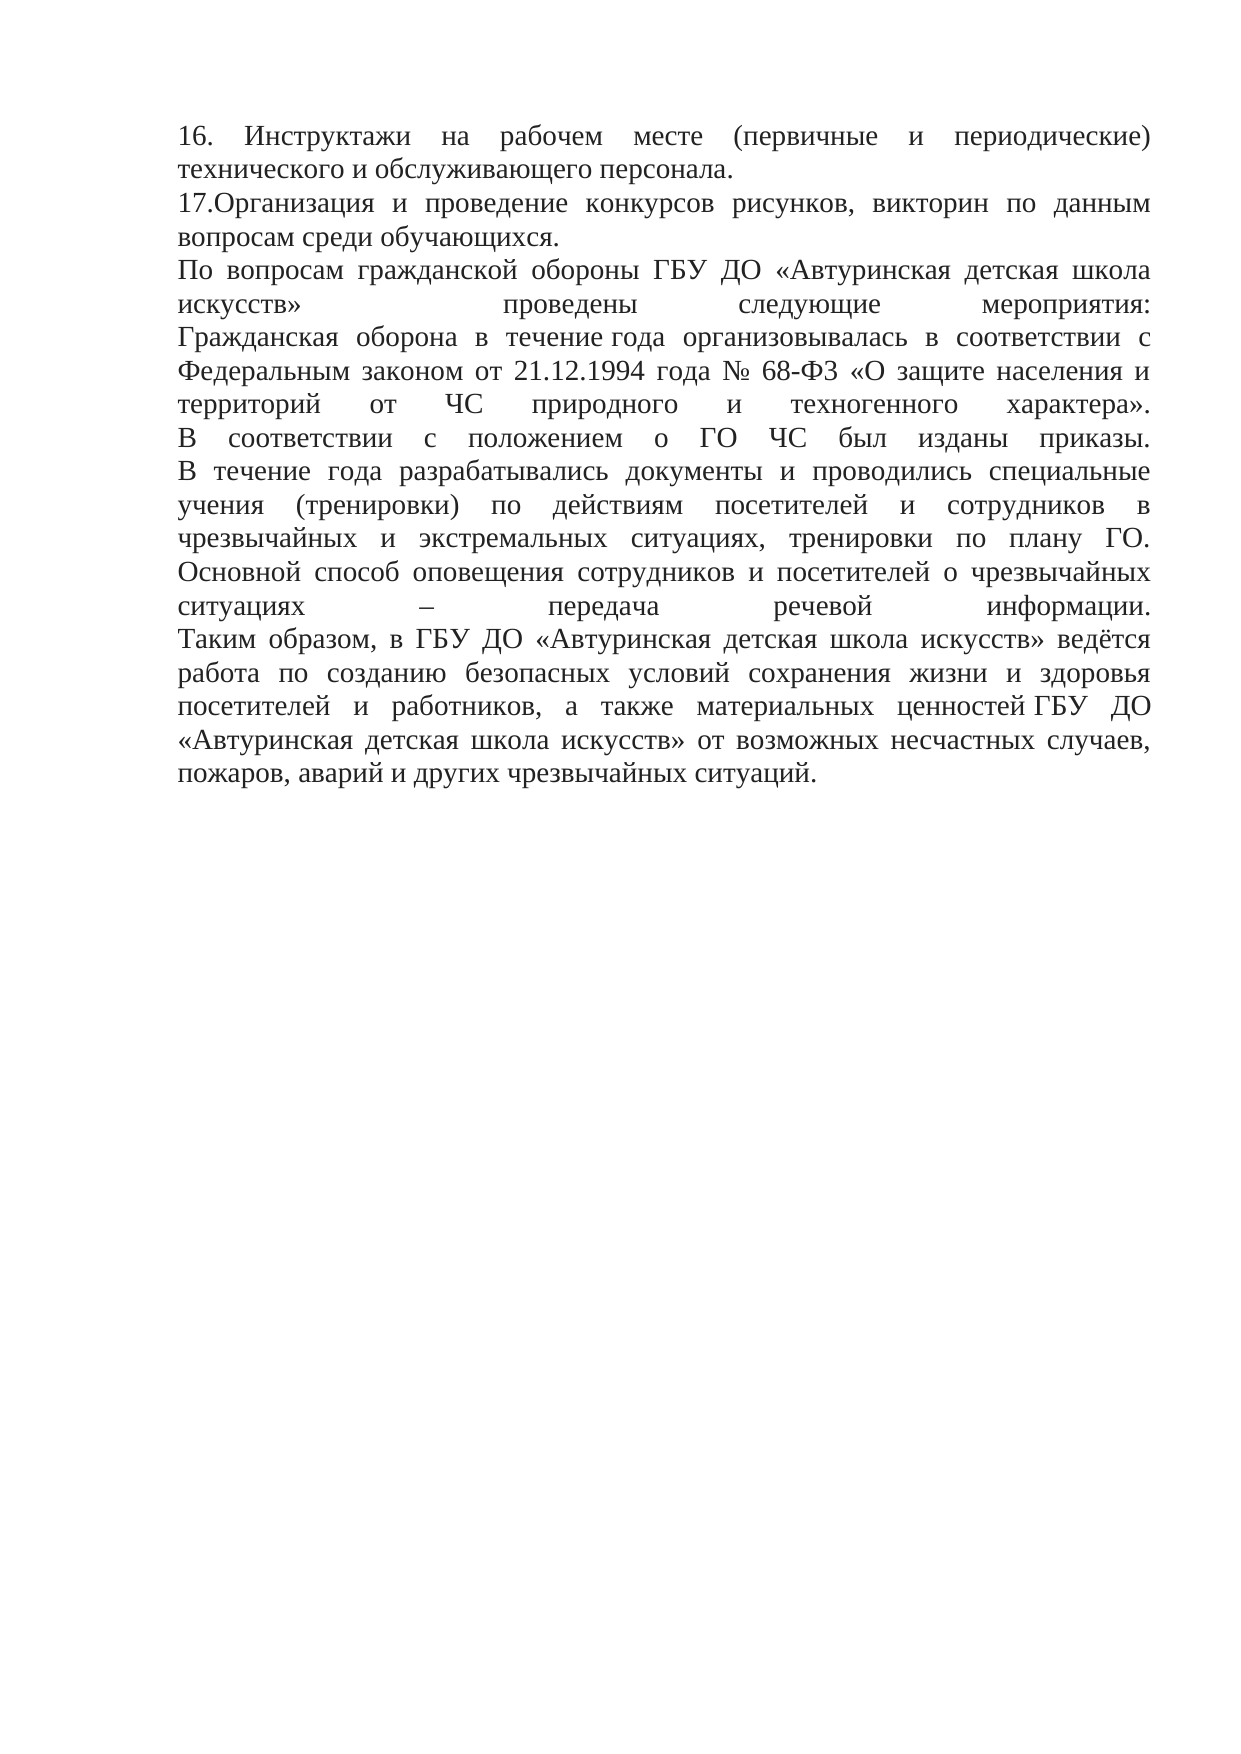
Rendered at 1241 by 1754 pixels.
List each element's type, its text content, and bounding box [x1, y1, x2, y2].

text 16. Инструктажи на рабочем месте (первичные и периодические) технического и обслуживающего персонала. [177, 118, 1152, 185]
text 17.Организация и проведение конкурсов рисунков, викторин по данным вопросам среди обучающихся. [177, 185, 1152, 252]
text По вопросам гражданской обороны ГБУ ДО «Автуринская детская школа искусств» проведены следующие мероприятия: Гражданская оборона в течение года организовывалась в соответствии с Федеральным законом от 21.12.1994 года № 68-Ф3 «О защите населения и территорий от ЧС природного и техногенного характера». В соответствии с положением о ГО ЧС был изданы приказы. В течение года разрабатывались документы и проводились специальные учения (тренировки) по действиям посетителей и сотрудников в чрезвычайных и экстремальных ситуациях, тренировки по плану ГО. Основной способ оповещения сотрудников и посетителей о чрезвычайных ситуациях – передача речевой информации. Таким образом, в ГБУ ДО «Автуринская детская школа искусств» ведётся работа по созданию безопасных условий сохранения жизни и здоровья посетителей и работников, а также материальных ценностей ГБУ ДО «Автуринская детская школа искусств» от возможных несчастных случаев, пожаров, аварий и других чрезвычайных ситуаций. [177, 252, 1152, 789]
